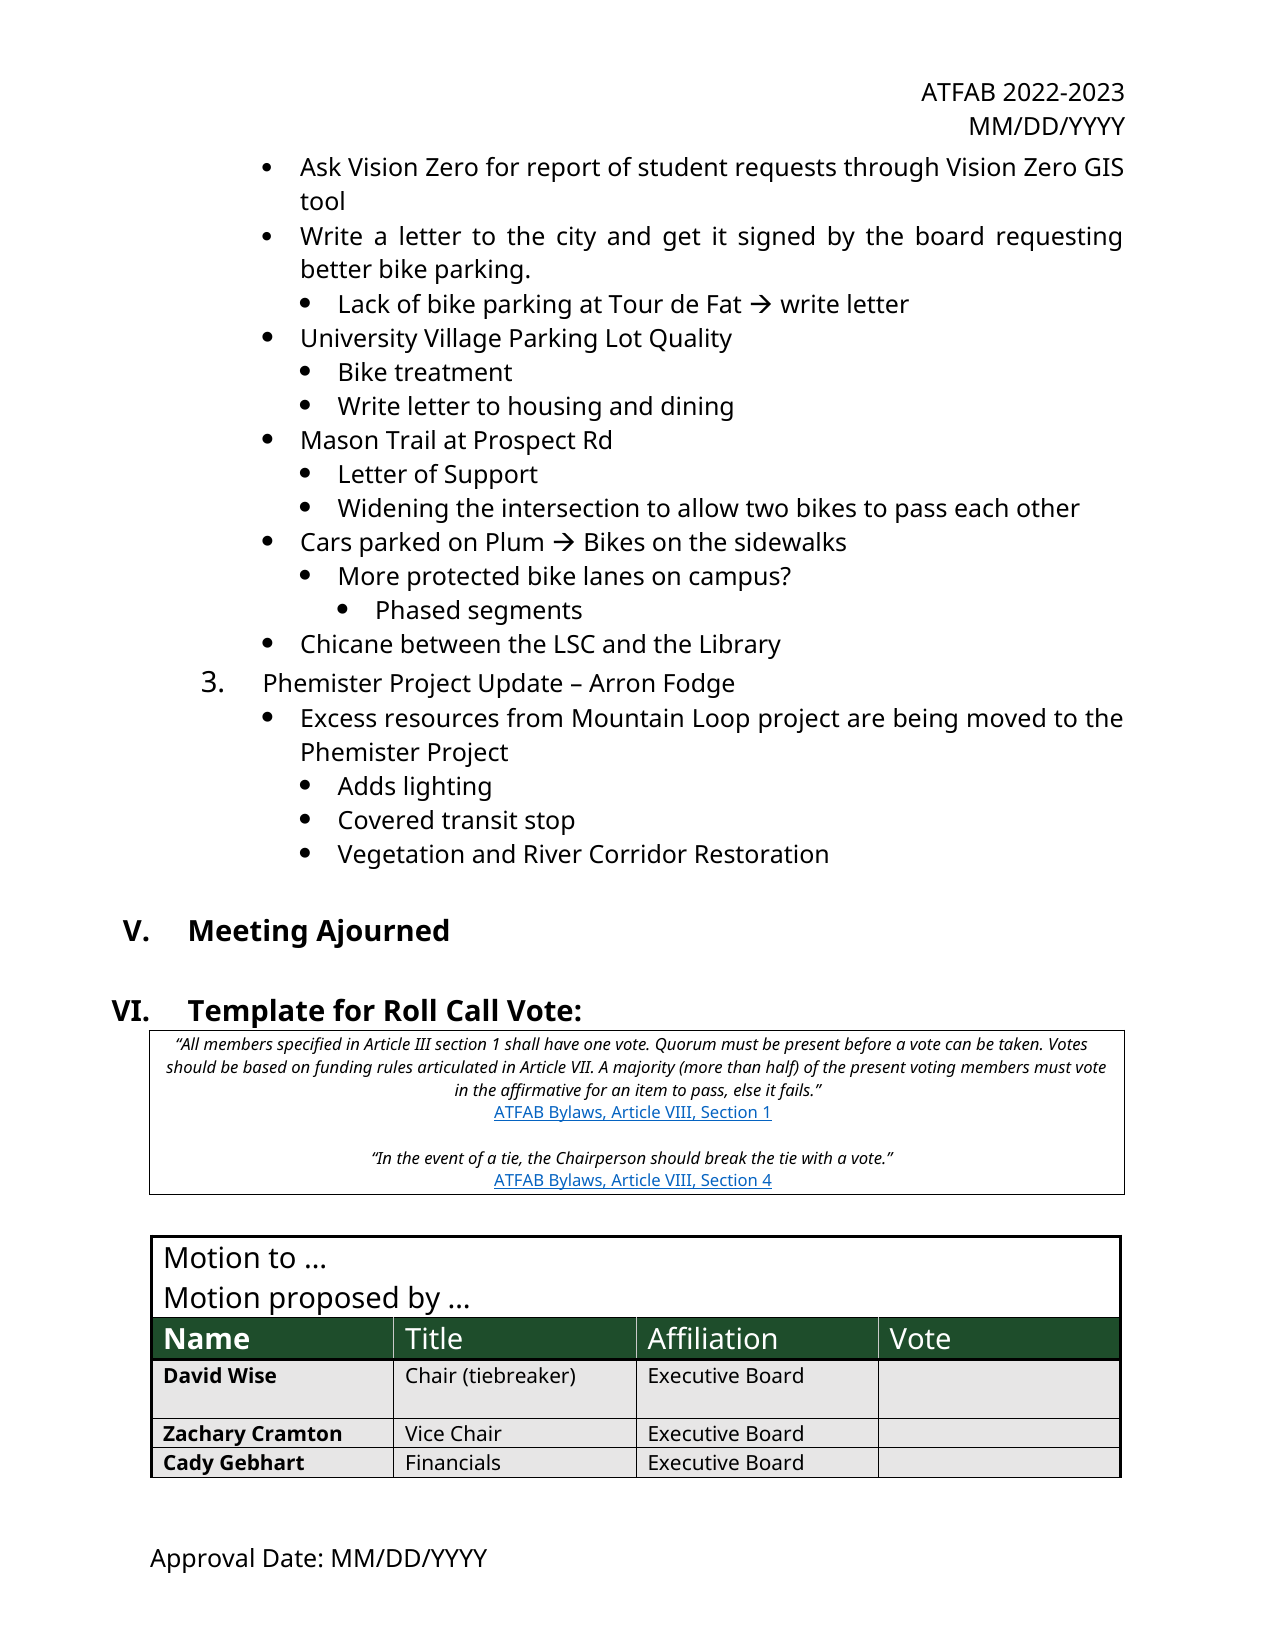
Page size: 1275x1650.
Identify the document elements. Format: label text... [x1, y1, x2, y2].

list Adds lighting [300, 769, 1125, 803]
table_cell Vice Chair [394, 1419, 636, 1447]
list Covered transit stop [300, 803, 1125, 837]
list Letter of Support [300, 457, 1125, 491]
table_header Motion to … Motion proposed by … [153, 1238, 1119, 1317]
text ATFAB Bylaws, Article VIII, Section 1 [150, 1098, 1124, 1124]
table_cell Executive Board [637, 1361, 878, 1418]
table_cell Affiliation [637, 1318, 878, 1358]
list Phased segments [337, 593, 1125, 627]
list More protected bike lanes on campus? [300, 559, 1125, 593]
list Template for Roll Call Vote: [150, 990, 1125, 1030]
list Bike treatment [300, 354, 1125, 388]
table_cell David Wise [153, 1361, 393, 1418]
table_cell [879, 1448, 1119, 1477]
list Widening the intersection to allow two bikes to pass each other [300, 491, 1125, 525]
table_cell Vote [879, 1318, 1119, 1358]
table_cell Title [394, 1318, 636, 1358]
list Write letter to housing and dining [300, 388, 1125, 422]
list Write a letter to the city and get it signed by the board requesting better bike parking. [262, 218, 1125, 286]
table_cell Zachary Cramton [153, 1419, 393, 1447]
list Ask Vision Zero for report of student requests through Vision Zero GIS tool [262, 150, 1125, 218]
list Vegetation and River Corridor Restoration [300, 837, 1125, 871]
list Lack of bike parking at Tour de Fat write letter [300, 286, 1125, 320]
table_cell Executive Board [637, 1448, 878, 1477]
list Excess resources from Mountain Loop project are being moved to the Phemister Project [262, 701, 1125, 769]
list University Village Parking Lot Quality [262, 320, 1125, 354]
text “In the event of a tie, the Chairperson should break the tie with a vote.” [150, 1143, 1124, 1166]
table_cell Cady Gebhart [153, 1448, 393, 1477]
list Chicane between the LSC and the Library [262, 627, 1125, 661]
table_cell Name [153, 1318, 393, 1358]
table_cell Financials [394, 1448, 636, 1477]
list Phemister Project Update – Arron Fodge [225, 661, 1125, 701]
list Meeting Ajourned [150, 911, 1125, 950]
list Mason Trail at Prospect Rd [262, 422, 1125, 457]
list Cars parked on Plum Bikes on the sidewalks [262, 525, 1125, 559]
text “All members specified in Article III section 1 shall have one vote. Quorum must be present before a vote can be taken. Votes should be based on funding rules articulated in Article VII. A majority (more than half) of the present voting members must vote in the affirmative for an item to pass, else it fails.” [150, 1031, 1124, 1098]
table_cell [879, 1361, 1119, 1418]
table_cell Executive Board [637, 1419, 878, 1447]
table_cell Chair (tiebreaker) [394, 1361, 636, 1418]
table_cell [879, 1419, 1119, 1447]
text ATFAB Bylaws, Article VIII, Section 4 [150, 1166, 1124, 1194]
